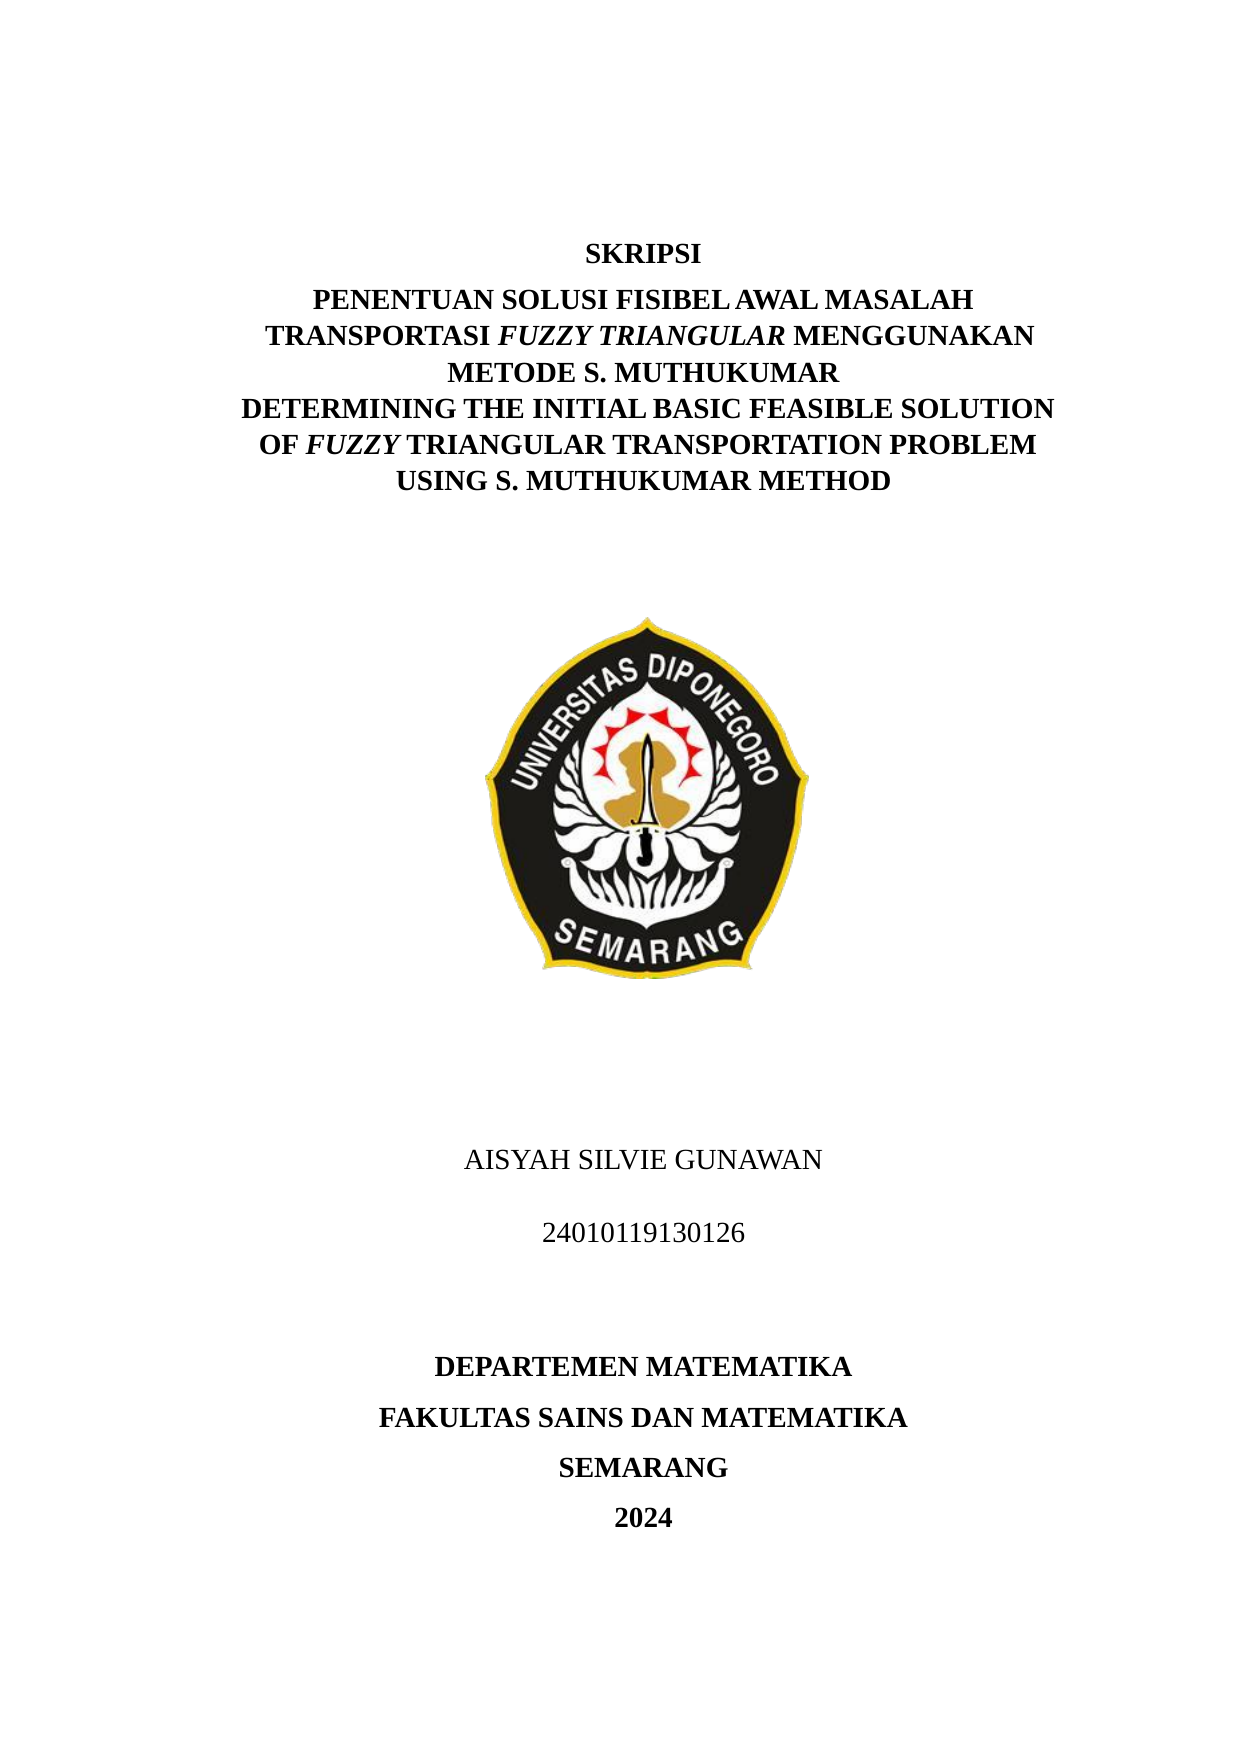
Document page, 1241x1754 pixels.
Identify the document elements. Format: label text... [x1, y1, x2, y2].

text 2024 [236, 1500, 1050, 1534]
text OF FUZZY TRIANGULAR TRANSPORTATION PROBLEM [258, 427, 1063, 461]
text DETERMINING THE INITIAL BASIC FEASIBLE SOLUTION [241, 391, 1063, 424]
picture [485, 617, 809, 979]
text AISYAH SILVIE GUNAWAN [236, 1142, 1050, 1176]
subtitle SKRIPSI [236, 236, 1050, 270]
text METODE S. MUTHUKUMAR [236, 355, 1050, 388]
text USING S. MUTHUKUMAR METHOD [236, 463, 1051, 497]
text DEPARTEMEN MATEMATIKA [236, 1349, 1050, 1383]
text FAKULTAS SAINS DAN MATEMATIKA [236, 1400, 1050, 1433]
text PENENTUAN SOLUSI FISIBEL AWAL MASALAH [236, 282, 1050, 316]
text TRANSPORTASI FUZZY TRIANGULAR MENGGUNAKAN [265, 318, 1063, 352]
text SEMARANG [236, 1450, 1050, 1484]
text 24010119130126 [236, 1215, 1050, 1248]
